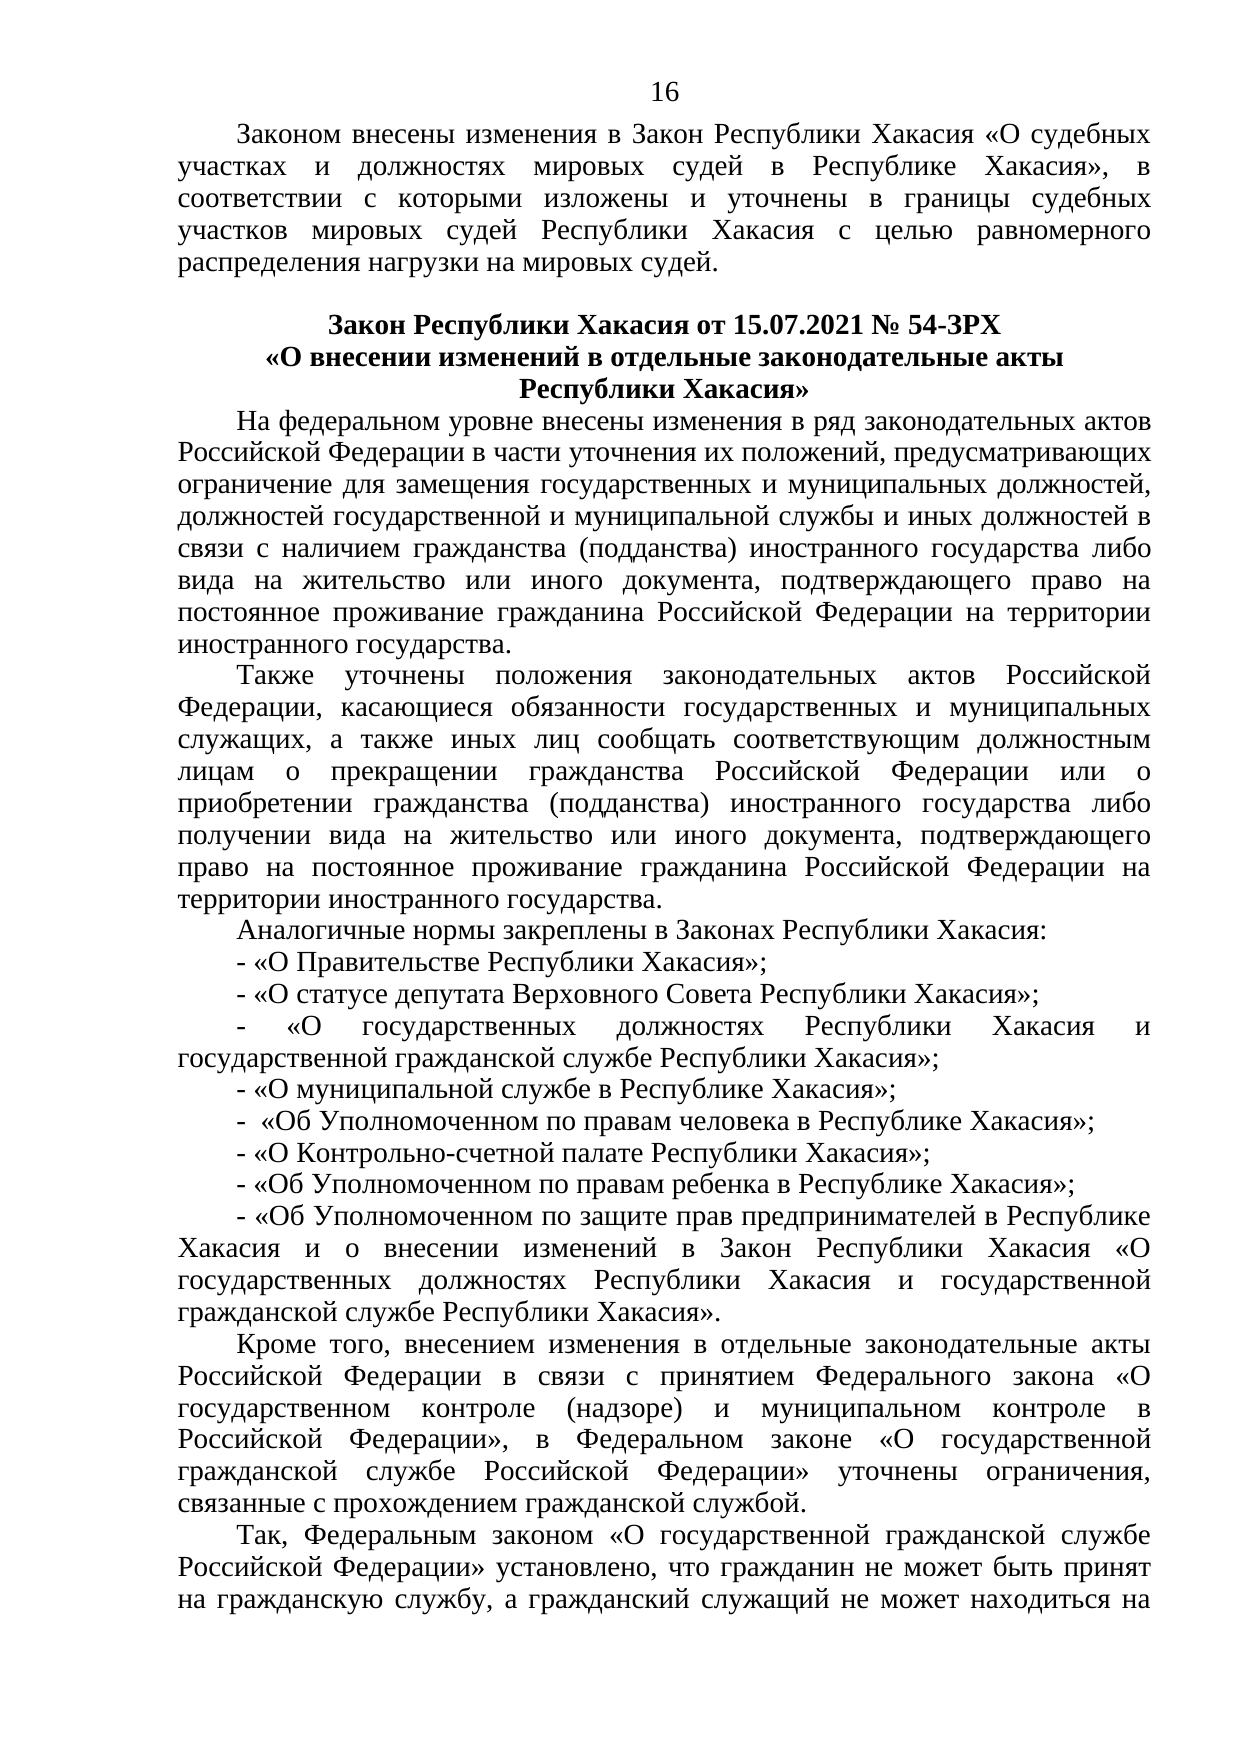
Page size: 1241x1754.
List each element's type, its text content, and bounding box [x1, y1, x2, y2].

text - «О государственных должностях Республики Хакасия и государственной гражданской службе Республики Хакасия»; [177, 1009, 1152, 1073]
text На федеральном уровне внесены изменения в ряд законодательных актов Российской Федерации в части уточнения их положений, предусматривающих ограничение для замещения государственных и муниципальных должностей, должностей государственной и муниципальной службы и иных должностей в связи с наличием гражданства (подданства) иностранного государства либо вида на жительство или иного документа, подтверждающего право на постоянное проживание гражданина Российской Федерации на территории иностранного государства. [177, 404, 1152, 659]
text - «О Правительстве Республики Хакасия»; [177, 946, 1152, 978]
text Аналогичные нормы закреплены в Законах Республики Хакасия: [177, 914, 1152, 946]
text Также уточнены положения законодательных актов Российской Федерации, касающиеся обязанности государственных и муниципальных служащих, а также иных лиц сообщать соответствующим должностным лицам о прекращении гражданства Российской Федерации или о приобретении гражданства (подданства) иностранного государства либо получении вида на жительство или иного документа, подтверждающего право на постоянное проживание гражданина Российской Федерации на территории иностранного государства. [177, 659, 1152, 914]
text Республики Хакасия» [177, 373, 1152, 404]
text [177, 1519, 1152, 1614]
text - «О статусе депутата Верховного Совета Республики Хакасия»; [177, 978, 1152, 1009]
text - «Об Уполномоченном по правам ребенка в Республике Хакасия»; [177, 1168, 1152, 1200]
text Законом внесены изменения в Закон Республики Хакасия «О судебных участках и должностях мировых судей в Республике Хакасия», в соответствии с которыми изложены и уточнены в границы судебных участков мировых судей Республики Хакасия с целью равномерного распределения нагрузки на мировых судей. [177, 118, 1152, 277]
text - «Об Уполномоченном по правам человека в Республике Хакасия»; [177, 1105, 1152, 1137]
text Кроме того, внесением изменения в отдельные законодательные акты Российской Федерации в связи с принятием Федерального закона «О государственном контроле (надзоре) и муниципальном контроле в Российской Федерации», в Федеральном законе «О государственной гражданской службе Российской Федерации» уточнены ограничения, связанные с прохождением гражданской службой. [177, 1328, 1152, 1519]
text «О внесении изменений в отдельные законодательные акты [177, 341, 1152, 373]
text Закон Республики Хакасия от 15.07.2021 № 54-ЗРХ [177, 309, 1152, 341]
text - «О Контрольно-счетной палате Республики Хакасия»; [177, 1137, 1152, 1168]
text - «О муниципальной службе в Республике Хакасия»; [177, 1073, 1152, 1105]
text - «Об Уполномоченном по защите прав предпринимателей в Республике Хакасия и о внесении изменений в Закон Республики Хакасия «О государственных должностях Республики Хакасия и государственной гражданской службе Республики Хакасия». [177, 1200, 1152, 1328]
